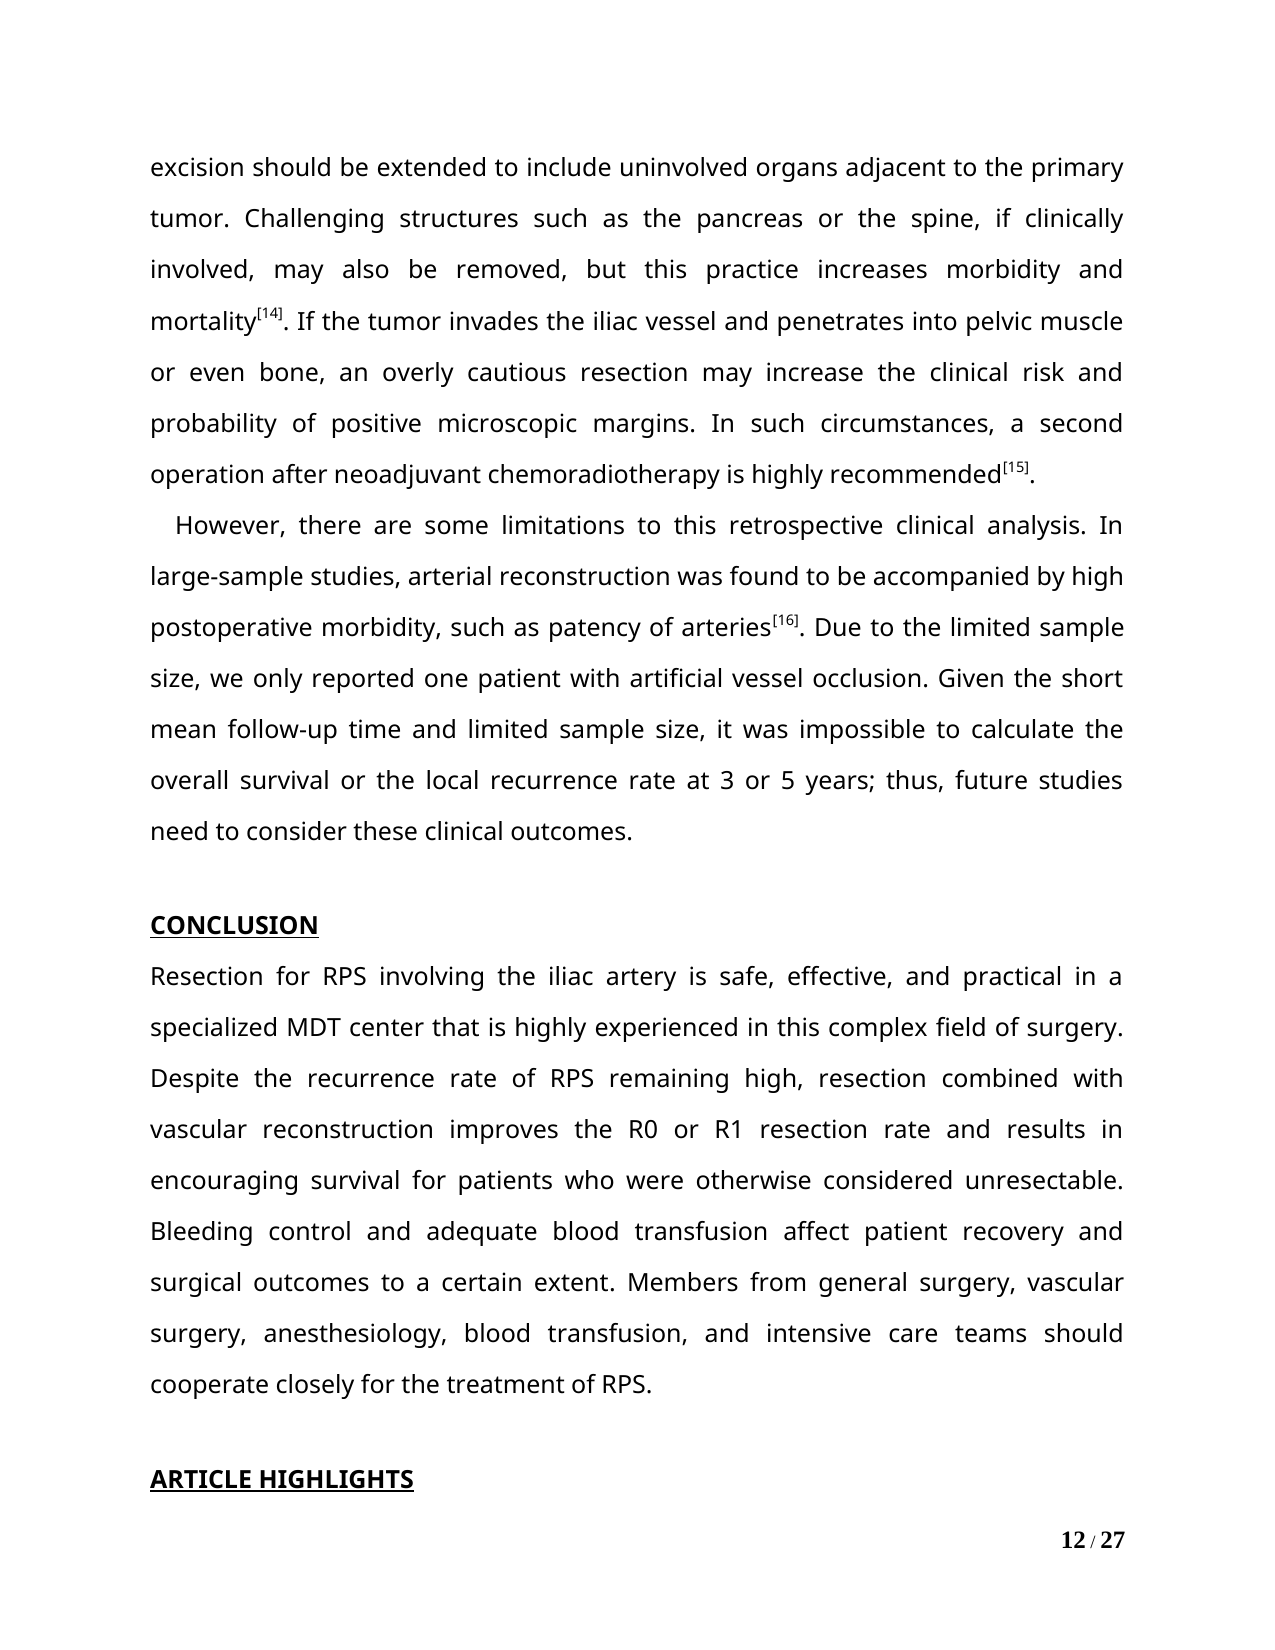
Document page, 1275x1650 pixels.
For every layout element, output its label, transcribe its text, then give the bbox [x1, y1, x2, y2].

text However, there are some limitations to this retrospective clinical analysis. In large-sample studies, arterial reconstruction was found to be accompanied by high postoperative morbidity, such as patency of arteries[16]. Due to the limited sample size, we only reported one patient with artificial vessel occlusion. Given the short mean follow-up time and limited sample size, it was impossible to calculate the overall survival or the local recurrence rate at 3 or 5 years; thus, future studies need to consider these clinical outcomes. [150, 507, 1125, 848]
text ARTICLE HIGHLIGHTS [150, 1461, 1125, 1495]
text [150, 150, 1125, 490]
text Resection for RPS involving the iliac artery is safe, effective, and practical in a specialized MDT center that is highly experienced in this complex field of surgery. Despite the recurrence rate of RPS remaining high, resection combined with vascular reconstruction improves the R0 or R1 resection rate and results in encouraging survival for patients who were otherwise considered unresectable. Bleeding control and adequate blood transfusion affect patient recovery and surgical outcomes to a certain extent. Members from general surgery, vascular surgery, anesthesiology, blood transfusion, and intensive care teams should cooperate closely for the treatment of RPS. [150, 959, 1125, 1401]
text CONCLUSION [150, 908, 1125, 942]
